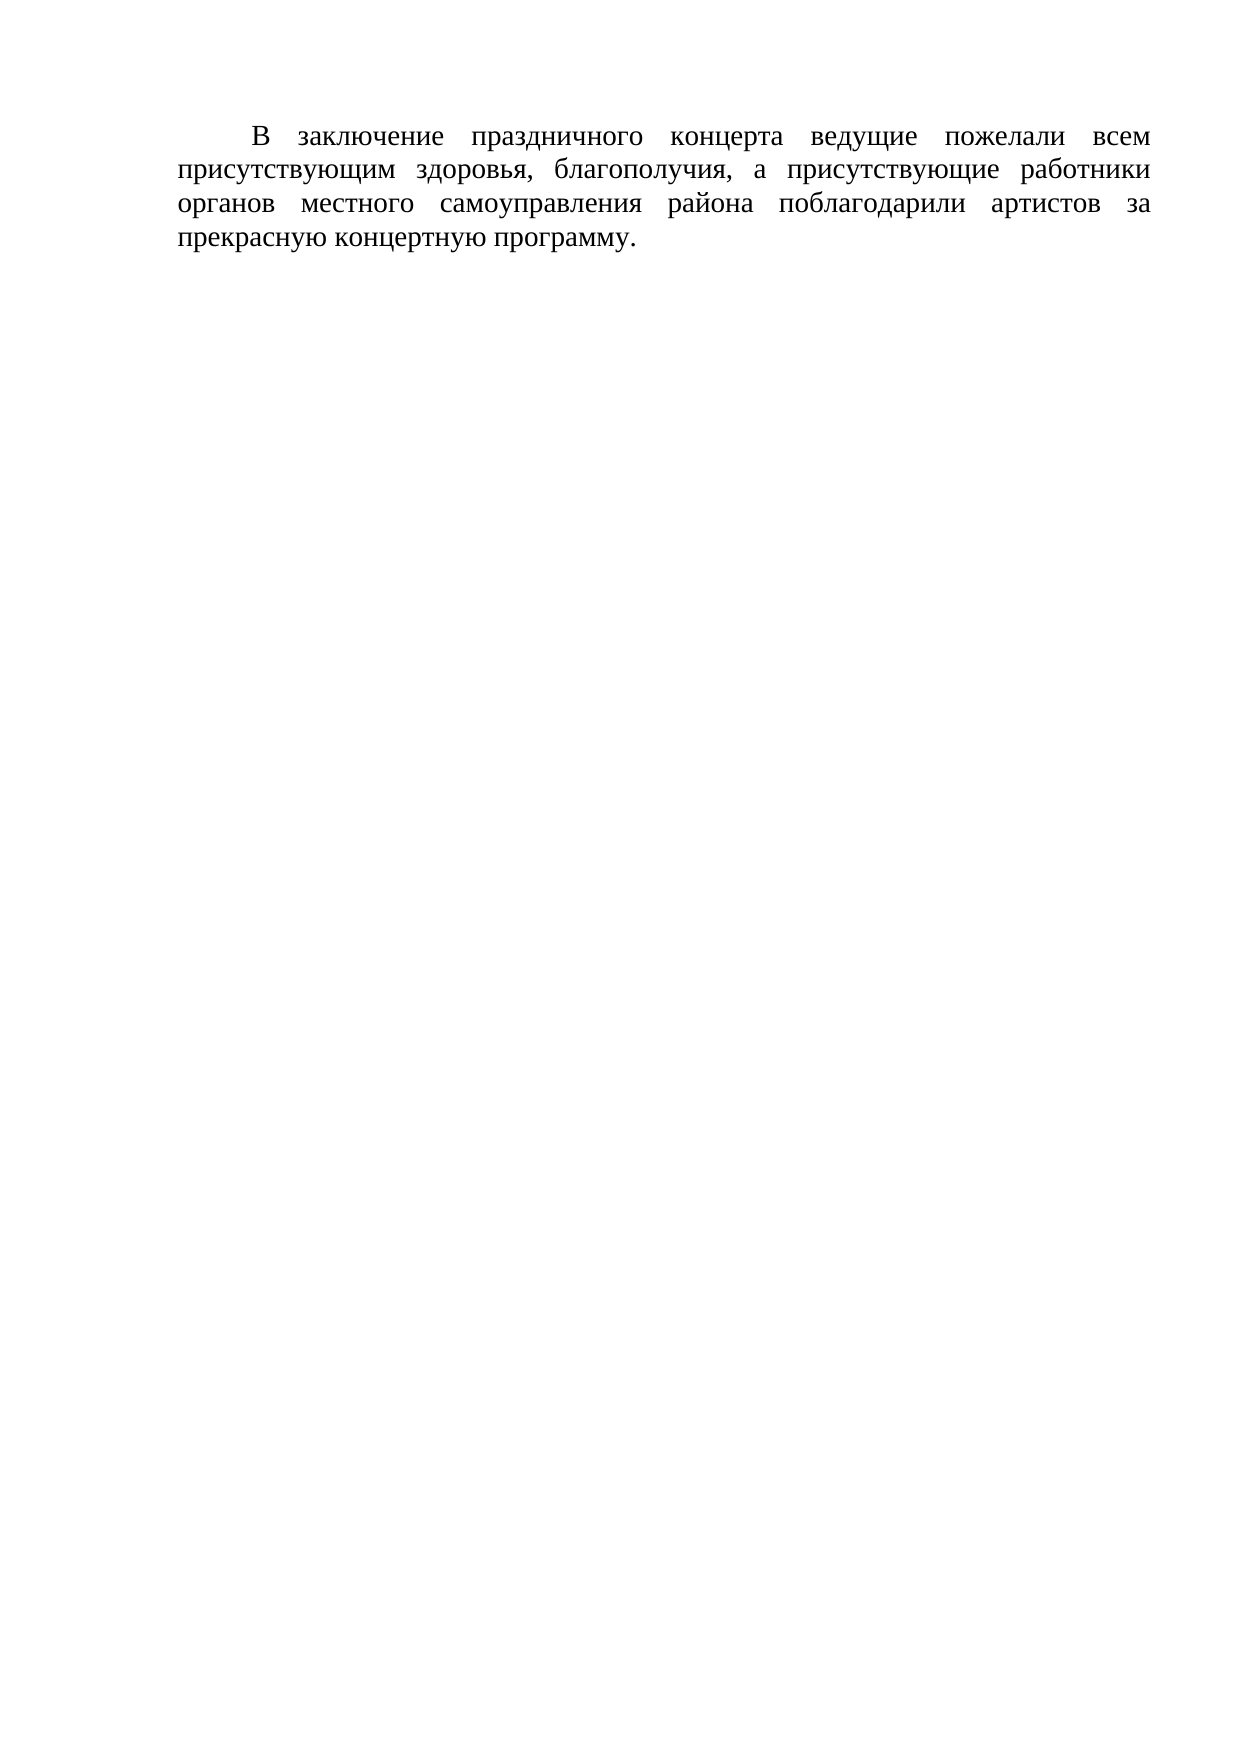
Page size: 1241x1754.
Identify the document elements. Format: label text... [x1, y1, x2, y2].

text В заключение праздничного концерта ведущие пожелали всем присутствующим здоровья, благополучия, а присутствующие работники органов местного самоуправления района поблагодарили артистов за прекрасную концертную программу. [177, 118, 1152, 252]
